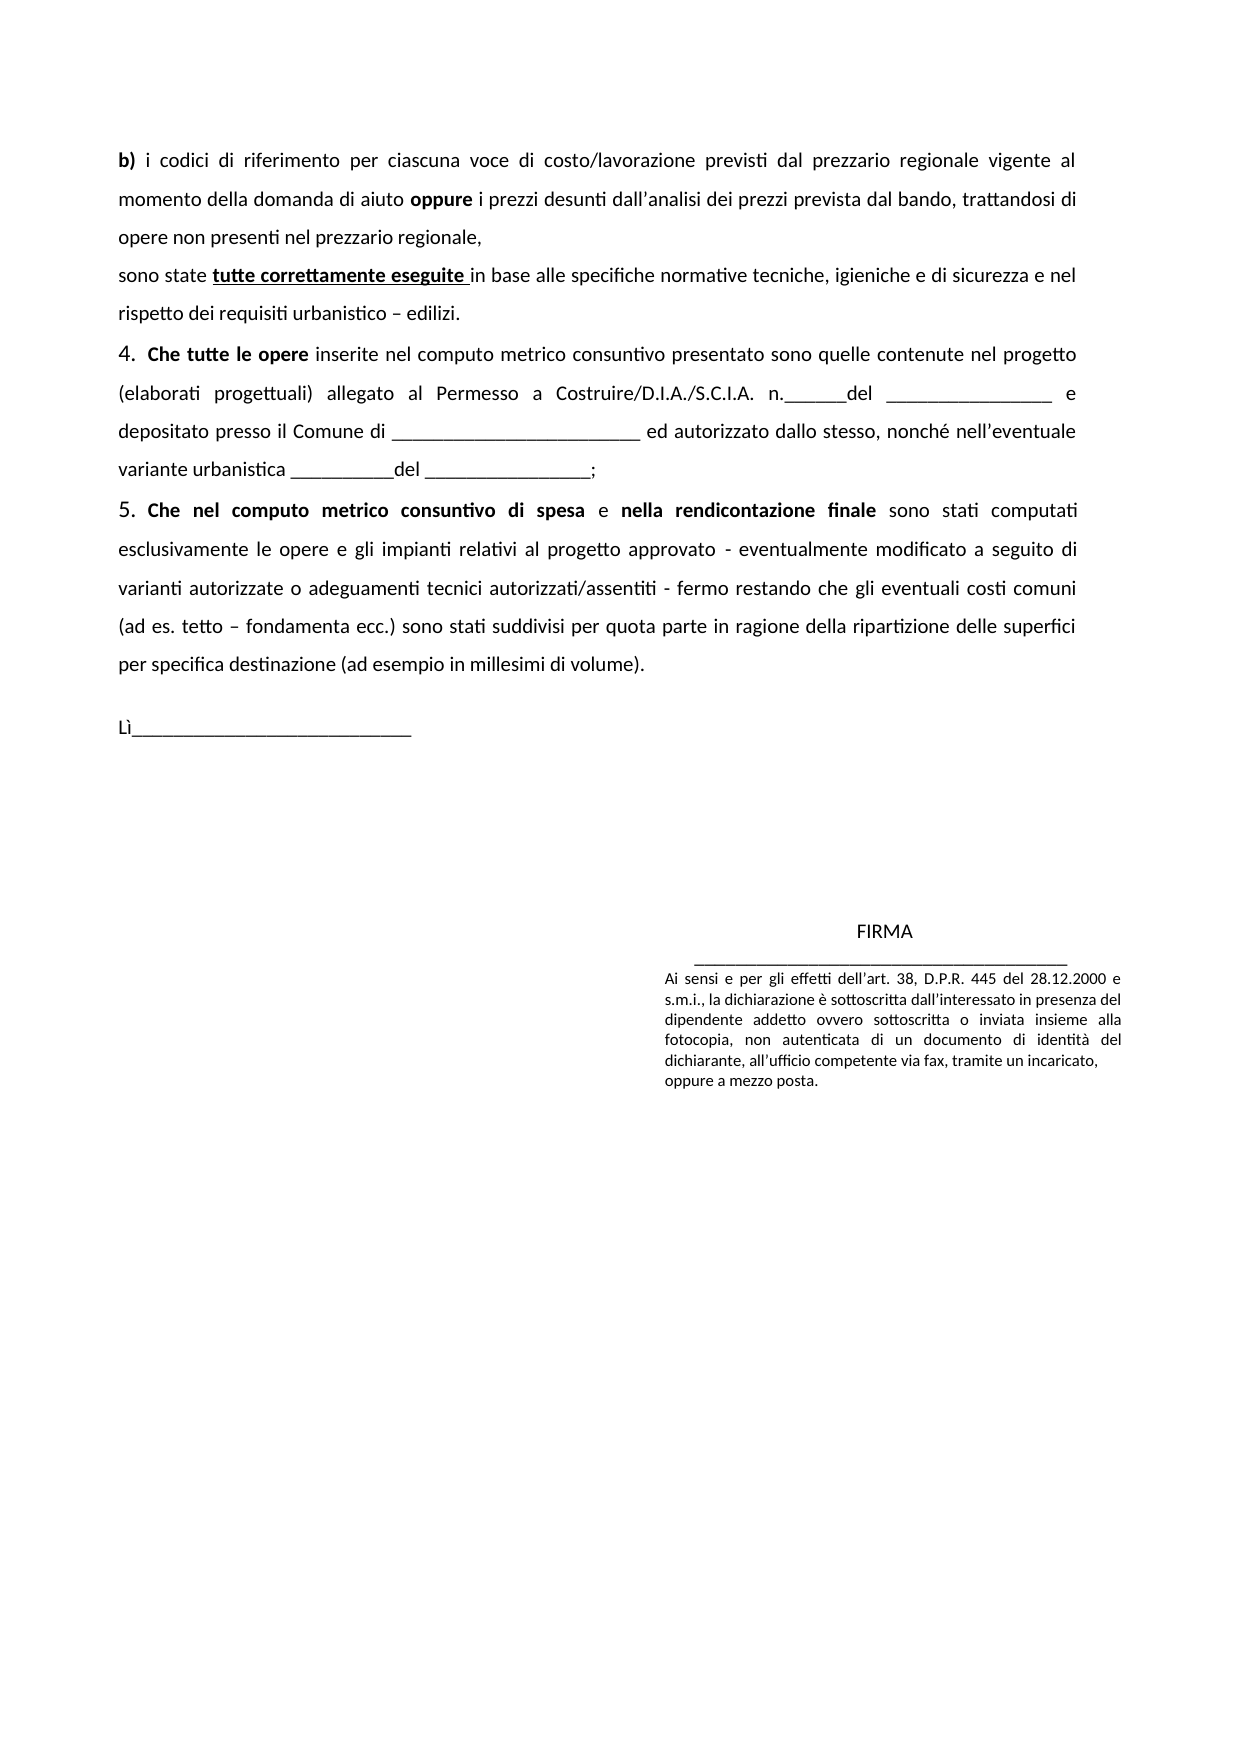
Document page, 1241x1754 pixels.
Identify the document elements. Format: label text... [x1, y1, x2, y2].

text FIRMA [812, 918, 1078, 943]
text ____________________________________ [694, 943, 1122, 969]
list Che tutte le opere inserite nel computo metrico consuntivo presentato sono quelle contenute nel progetto (elaborati progettuali) allegato al Permesso a Costruire/D.I.A./S.C.I.A. n.______del ________________ e depositato presso il Comune di ________________________ ed autorizzato dallo stesso, nonché nell’eventuale variante urbanistica __________del ________________; [118, 338, 1078, 482]
text oppure a mezzo posta. [664, 1070, 1122, 1091]
text Ai sensi e per gli effetti dell’art. 38, D.P.R. 445 del 28.12.2000 e s.m.i., la dichiarazione è sottoscritta dall’interessato in presenza del dipendente addetto ovvero sottoscritta o inviata insieme alla fotocopia, non autenticata di un documento di identità del dichiarante, all’ufficio competente via fax, tramite un incaricato, [664, 969, 1122, 1070]
text sono state tutte correttamente eseguite in base alle specifiche normative tecniche, igieniche e di sicurezza e nel rispetto dei requisiti urbanistico – edilizi. [118, 262, 1078, 326]
text Lì___________________________ [118, 714, 1078, 740]
list Che nel computo metrico consuntivo di spesa e nella rendicontazione finale sono stati computati esclusivamente le opere e gli impianti relativi al progetto approvato - eventualmente modificato a seguito di varianti autorizzate o adeguamenti tecnici autorizzati/assentiti - fermo restando che gli eventuali costi comuni (ad es. tetto – fondamenta ecc.) sono stati suddivisi per quota parte in ragione della ripartizione delle superfici per specifica destinazione (ad esempio in millesimi di volume). [118, 494, 1078, 676]
text b) i codici di riferimento per ciascuna voce di costo/lavorazione previsti dal prezzario regionale vigente al momento della domanda di aiuto oppure i prezzi desunti dall’analisi dei prezzi prevista dal bando, trattandosi di opere non presenti nel prezzario regionale, [118, 148, 1078, 249]
